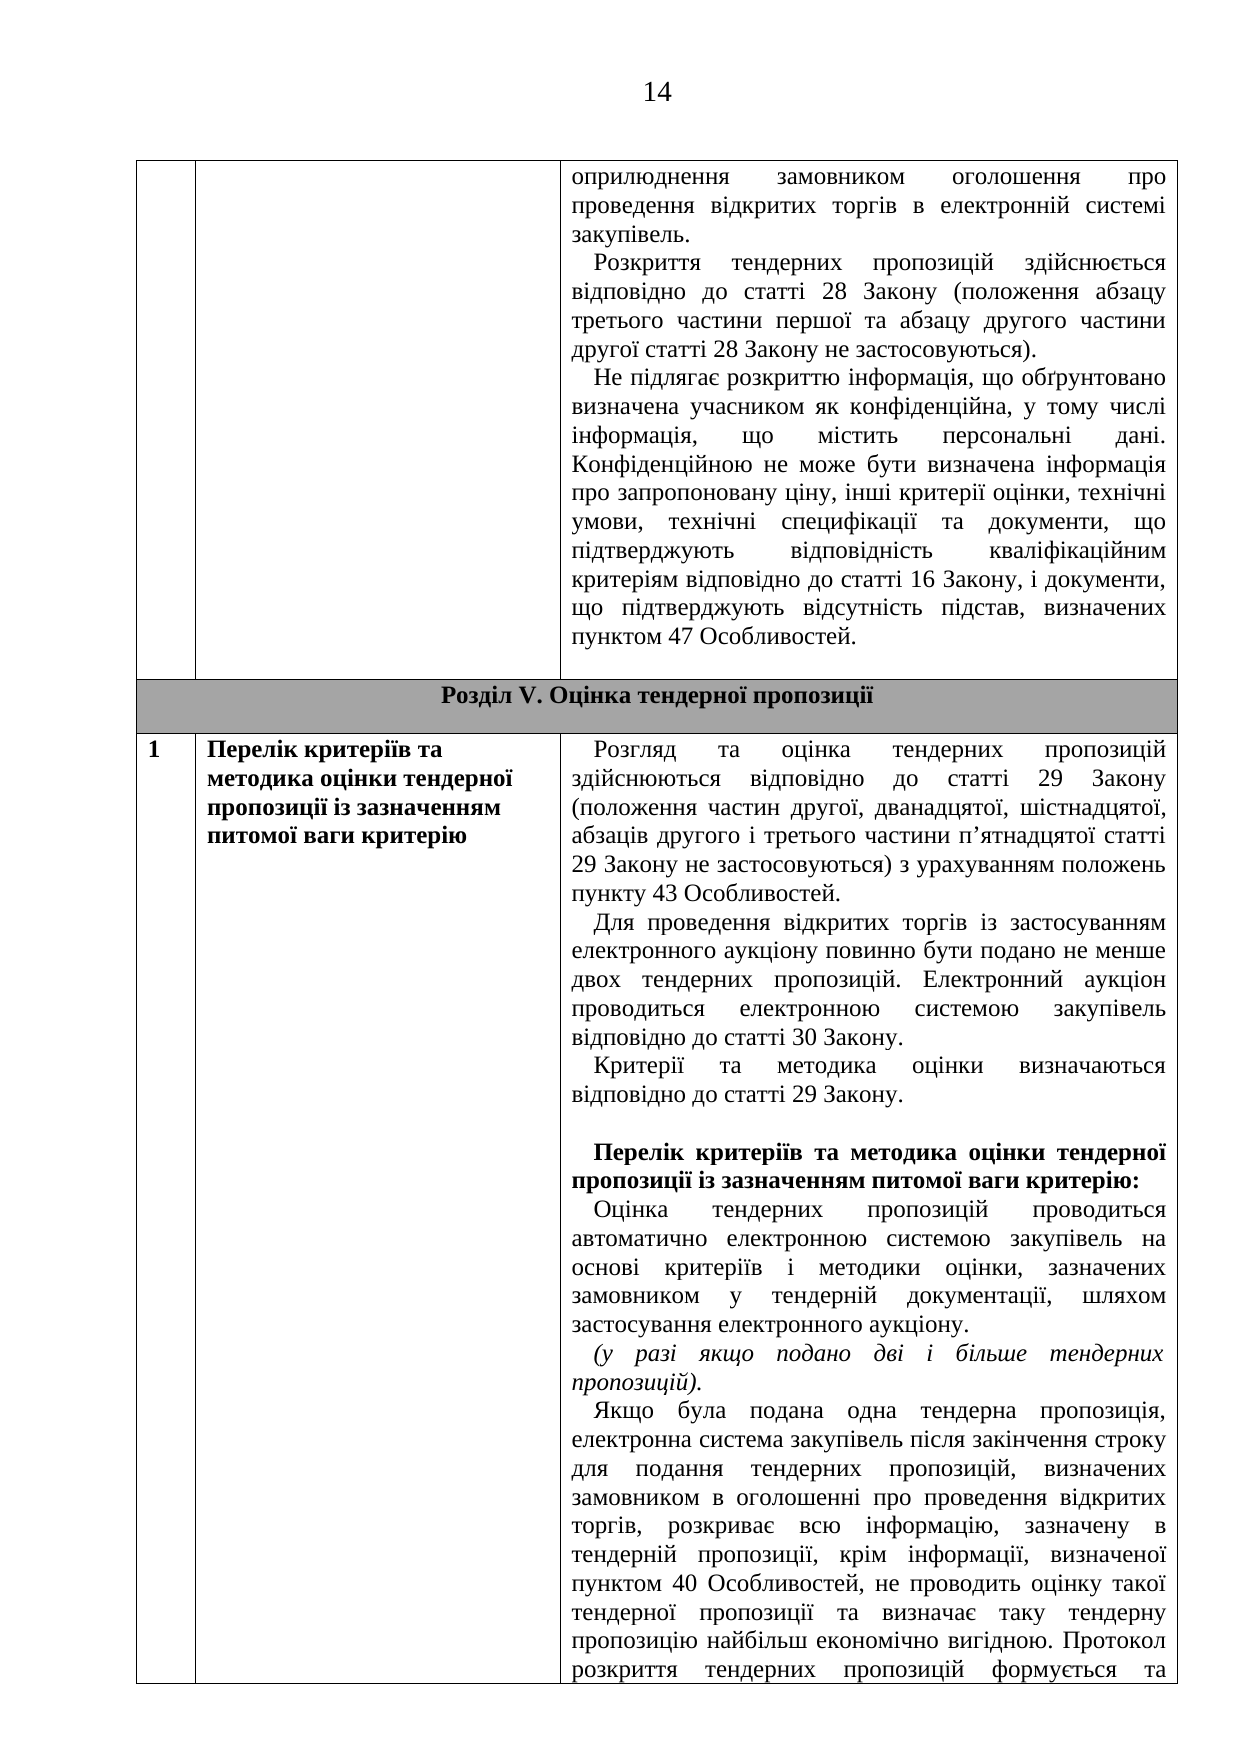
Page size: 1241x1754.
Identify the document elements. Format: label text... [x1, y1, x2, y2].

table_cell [561, 734, 1177, 1683]
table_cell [196, 161, 560, 679]
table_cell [561, 161, 1177, 679]
table_cell 2 [137, 161, 195, 679]
table_cell 1 [137, 734, 195, 1683]
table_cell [196, 734, 560, 1683]
table_cell Розділ V. Оцінка тендерної пропозиції [137, 680, 1177, 733]
